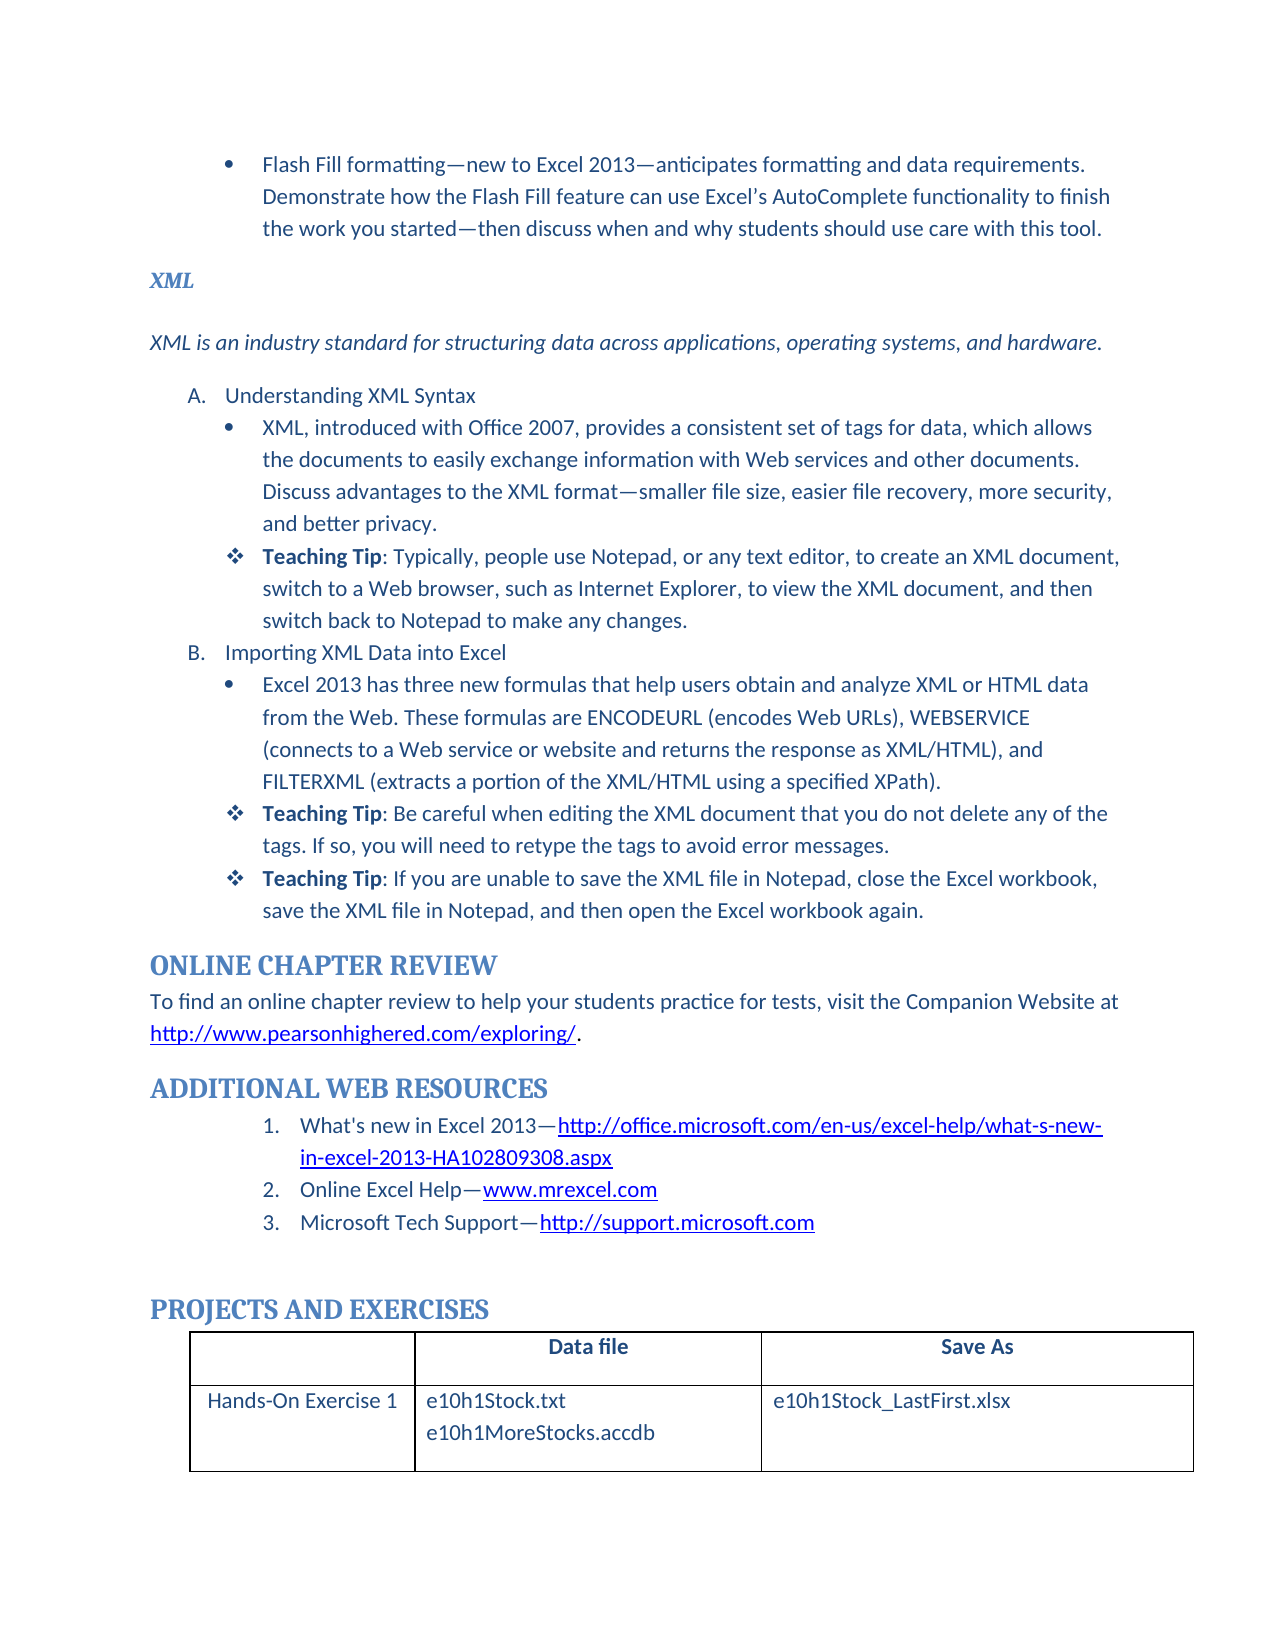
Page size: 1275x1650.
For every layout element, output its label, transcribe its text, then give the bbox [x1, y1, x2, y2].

list What's new in Excel 2013—http://office.microsoft.com/en-us/excel-help/what-s-new-in-excel-2013-HA102809308.aspx [262, 1111, 1125, 1171]
table_cell Hands-On Exercise 1 [191, 1386, 414, 1471]
table_cell e10h1Stock_LastFirst.xlsx [762, 1386, 1193, 1471]
list Microsoft Tech Support—http://support.microsoft.com [262, 1208, 1125, 1236]
text XML is an industry standard for structuring data across applications, operating systems, and hardware. [150, 328, 1125, 356]
table_header [191, 1333, 414, 1385]
list XML, introduced with Office 2007, provides a consistent set of tags for data, which allows the documents to easily exchange information with Web services and other documents. Discuss advantages to the XML format—smaller file size, easier file recovery, more security, and better privacy. [225, 413, 1125, 538]
list Flash Fill formatting—new to Excel 2013—anticipates formatting and data requirements. Demonstrate how the Flash Fill feature can use Excel’s AutoComplete functionality to finish the work you started—then discuss when and why students should use care with this tool. [225, 150, 1125, 242]
subtitle PROJECTS AND EXERCISES [150, 1293, 1125, 1326]
list Teaching Tip: Typically, people use Notepad, or any text editor, to create an XML document, switch to a Web browser, such as Internet Explorer, to view the XML document, and then switch back to Notepad to make any changes. [225, 542, 1125, 634]
list Understanding XML Syntax [187, 381, 1125, 409]
list Online Excel Help—www.mrexcel.com [262, 1176, 1125, 1203]
subtitle ONLINE CHAPTER REVIEW [150, 949, 1125, 982]
list Teaching Tip: Be careful when editing the XML document that you do not delete any of the tags. If so, you will need to retype the tags to avoid error messages. [225, 799, 1125, 859]
text To find an online chapter review to help your students practice for tests, visit the Companion Website at http://www.pearsonhighered.com/exploring/. [150, 987, 1125, 1048]
table_header Save As [762, 1333, 1193, 1385]
table_header Data file [416, 1333, 761, 1385]
list Importing XML Data into Excel [187, 638, 1125, 666]
list Teaching Tip: If you are unable to save the XML file in Notepad, close the Excel workbook, save the XML file in Notepad, and then open the Excel workbook again. [225, 864, 1125, 924]
subtitle ADDITIONAL WEB RESOURCES [150, 1073, 1125, 1106]
list Excel 2013 has three new formulas that help users obtain and analyze XML or HTML data from the Web. These formulas are ENCODEURL (encodes Web URLs), WEBSERVICE (connects to a Web service or website and returns the response as XML/HTML), and FILTERXML (extracts a portion of the XML/HTML using a specified XPath). [225, 671, 1125, 795]
table_cell e10h1Stock.txt e10h1MoreStocks.accdb [416, 1386, 761, 1471]
subtitle XML [150, 267, 1125, 324]
